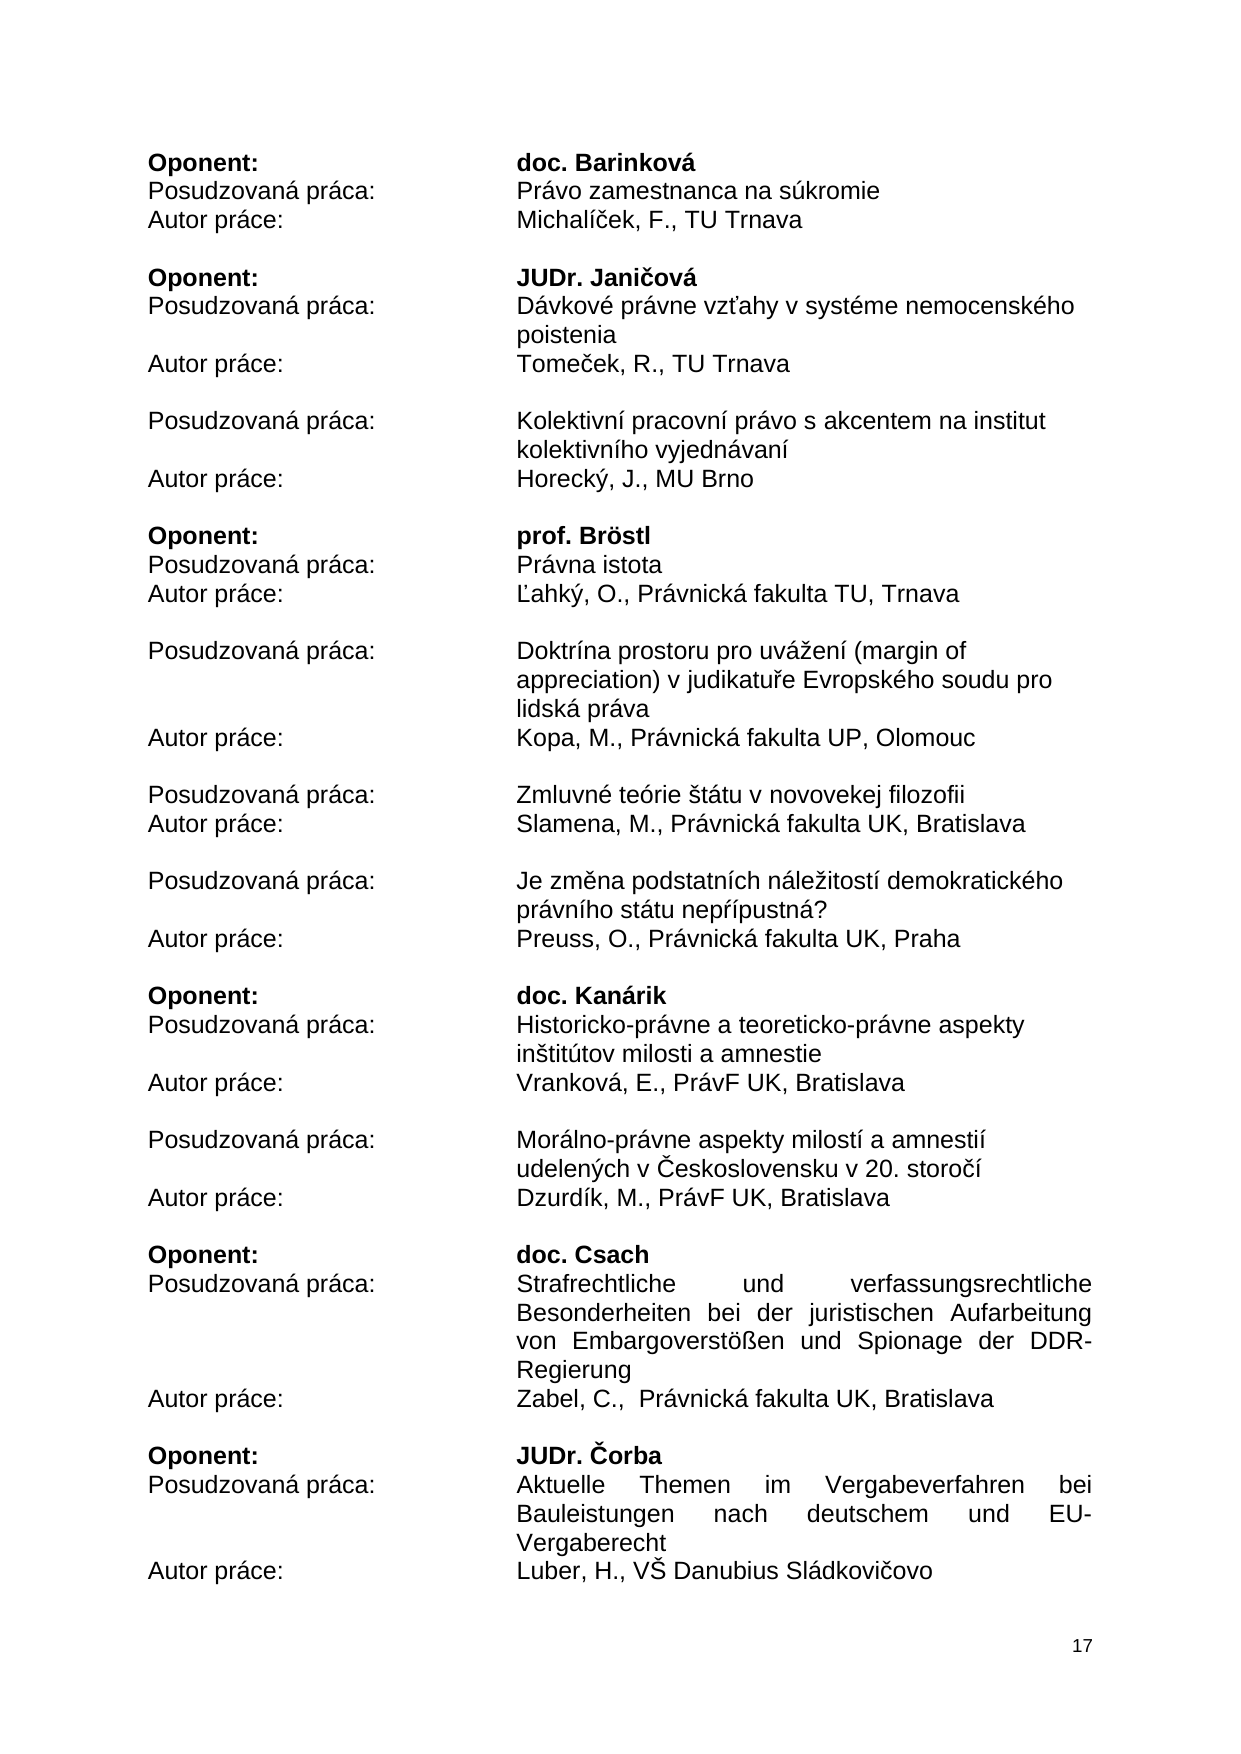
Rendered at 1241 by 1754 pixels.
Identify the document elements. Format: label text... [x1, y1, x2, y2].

text Posudzovaná práca: Morálno-právne aspekty milostí a amnestií udelených v Československu v 20. storočí [148, 1125, 1093, 1183]
text Posudzovaná práca: Zmluvné teórie štátu v novovekej filozofii [148, 780, 1093, 809]
text Posudzovaná práca: Právna istota [148, 550, 1093, 579]
text Autor práce: Slamena, M., Právnická fakulta UK, Bratislava [148, 809, 1093, 838]
text Autor práce: Michalíček, F., TU Trnava [148, 205, 1093, 234]
text Autor práce: Tomeček, R., TU Trnava [148, 349, 1093, 378]
text Posudzovaná práca: Historicko-právne a teoreticko-právne aspekty inštitútov milosti a amnestie [148, 1010, 1093, 1068]
text Oponent: doc. Csach [148, 1240, 1093, 1269]
text Posudzovaná práca: Doktrína prostoru pro uvážení (margin of appreciation) v judikatuře Evropského soudu pro lidská práva [148, 636, 1093, 723]
text Oponent: JUDr. Janičová [148, 263, 1093, 291]
text Oponent: prof. Bröstl [148, 521, 1093, 550]
text Posudzovaná práca: Dávkové právne vzťahy v systéme nemocenského poistenia [148, 291, 1093, 349]
text Posudzovaná práca: Strafrechtliche und verfassungsrechtliche Besonderheiten bei der juristischen Aufarbeitung von Embargoverstößen und Spionage der DDR-Regierung [148, 1269, 1093, 1384]
text Posudzovaná práca: Je změna podstatních náležitostí demokratického právního státu nepŕípustná? [148, 866, 1093, 924]
text Posudzovaná práca: Kolektivní pracovní právo s akcentem na institut kolektivního vyjednávaní [148, 406, 1093, 464]
text Autor práce: Dzurdík, M., PrávF UK, Bratislava [148, 1183, 1093, 1211]
text Oponent: doc. Kanárik [148, 981, 1093, 1010]
text Autor práce: Zabel, C., Právnická fakulta UK, Bratislava [148, 1384, 1093, 1413]
text Posudzovaná práca: Právo zamestnanca na súkromie [148, 176, 1093, 205]
text Autor práce: Vranková, E., PrávF UK, Bratislava [148, 1068, 1093, 1096]
text Autor práce: Preuss, O., Právnická fakulta UK, Praha [148, 924, 1093, 953]
text Posudzovaná práca: Aktuelle Themen im Vergabeverfahren bei Bauleistungen nach deutschem und EU-Vergaberecht [148, 1470, 1093, 1556]
text Autor práce: Kopa, M., Právnická fakulta UP, Olomouc [148, 723, 1093, 751]
text Autor práce: Horecký, J., MU Brno [148, 464, 1093, 493]
text Autor práce: Luber, H., VŠ Danubius Sládkovičovo [148, 1556, 1093, 1585]
text Autor práce: Ľahký, O., Právnická fakulta TU, Trnava [148, 579, 1093, 608]
text Oponent: doc. Barinková [148, 148, 1093, 176]
text Oponent: JUDr. Čorba [148, 1441, 1093, 1470]
